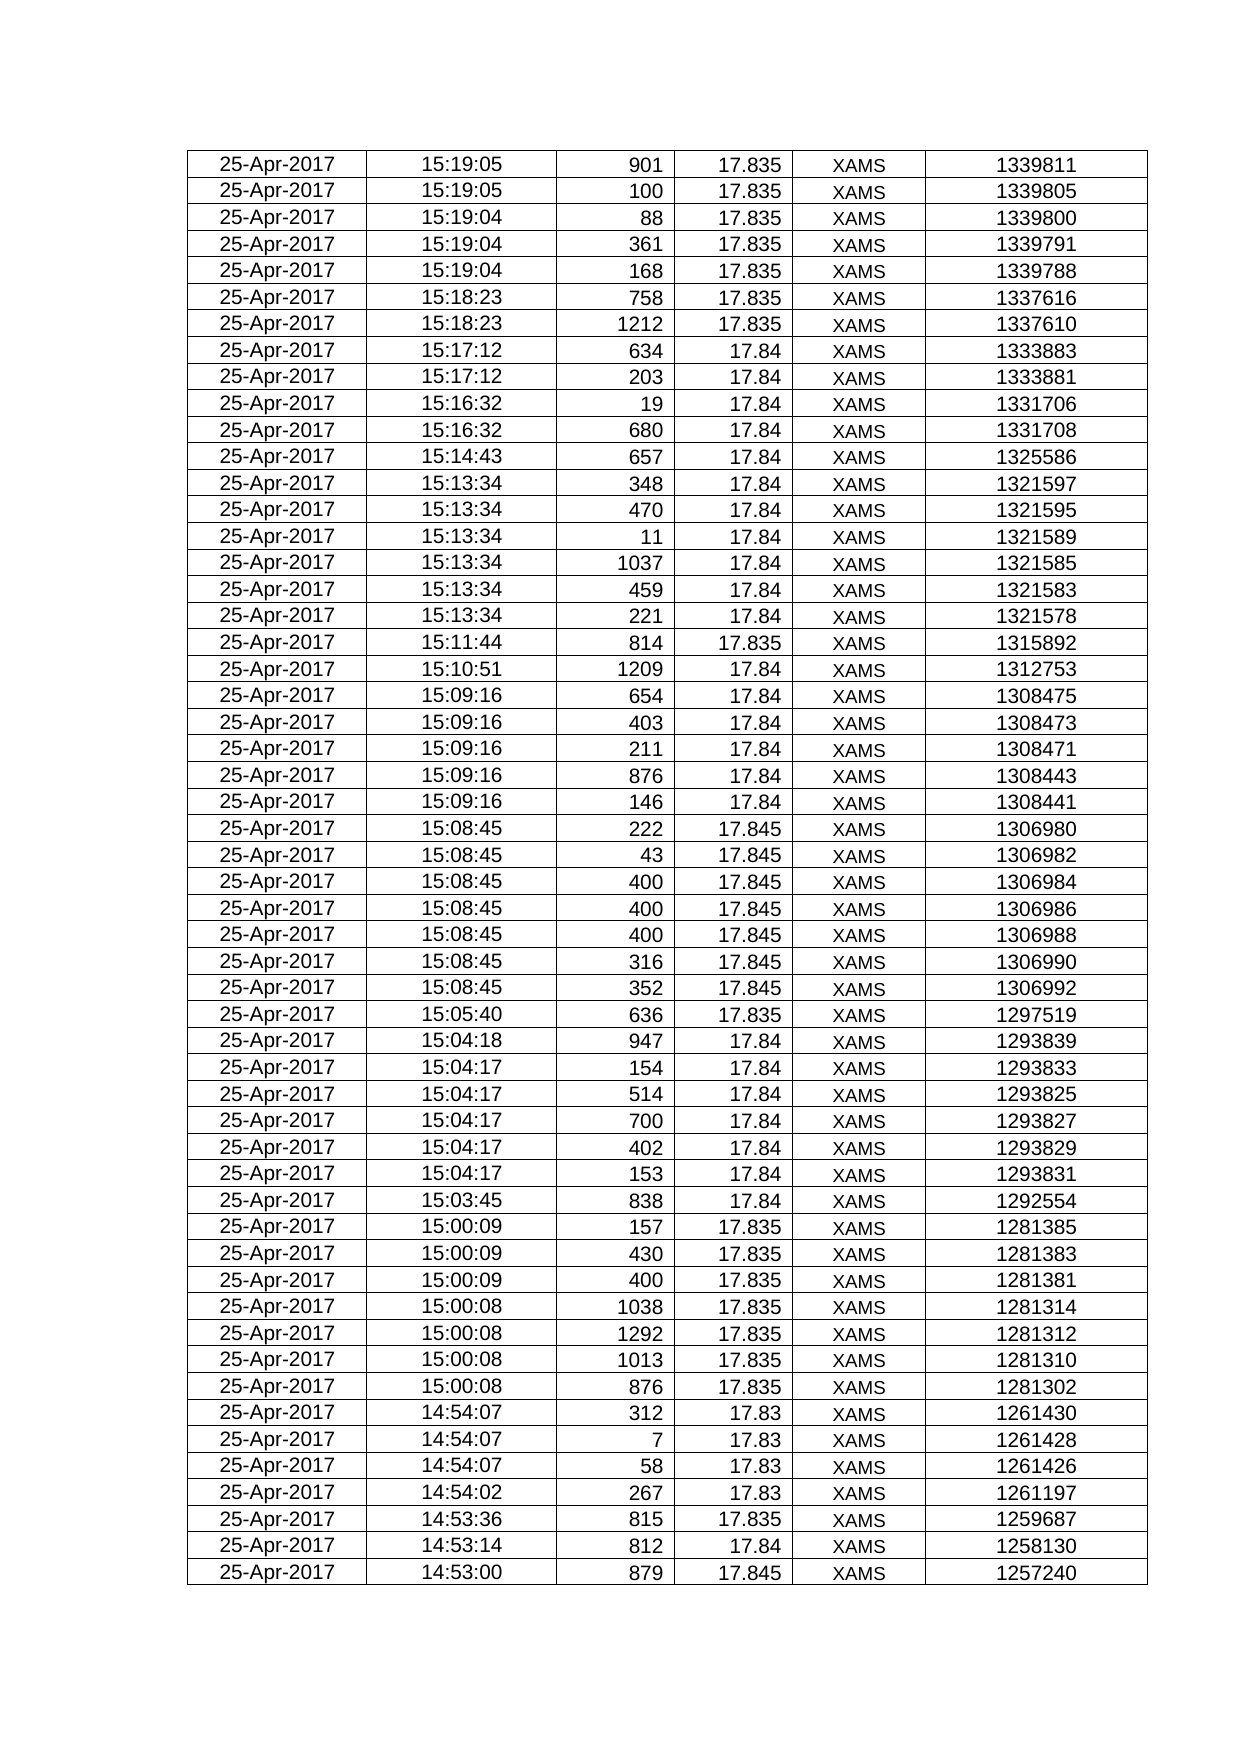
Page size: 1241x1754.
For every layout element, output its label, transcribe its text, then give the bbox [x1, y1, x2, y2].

table_cell XAMS [793, 1532, 925, 1558]
table_cell 402 [557, 1134, 674, 1159]
table_cell 17.835 [675, 310, 792, 336]
table_cell 15:08:45 [367, 921, 556, 947]
table_cell 17.83 [675, 1426, 792, 1452]
table_cell 1013 [557, 1346, 674, 1372]
table_cell 1293827 [926, 1107, 1147, 1133]
table_cell 14:53:36 [367, 1506, 556, 1531]
table_cell 1281381 [926, 1267, 1147, 1292]
table_cell 17.84 [675, 1081, 792, 1106]
table_cell 1281314 [926, 1293, 1147, 1319]
table_cell XAMS [793, 1400, 925, 1425]
table_cell 1315892 [926, 629, 1147, 655]
table_cell 430 [557, 1240, 674, 1266]
table_cell XAMS [793, 1293, 925, 1319]
table_cell XAMS [793, 762, 925, 787]
table_cell 15:19:05 [367, 151, 556, 177]
table_cell 17.845 [675, 948, 792, 973]
table_cell 15:00:08 [367, 1346, 556, 1372]
table_cell 1331706 [926, 390, 1147, 416]
table_cell 25-Apr-2017 [188, 1134, 366, 1159]
table_cell 17.835 [675, 151, 792, 177]
table_cell 17.84 [675, 1054, 792, 1080]
table_cell 348 [557, 470, 674, 495]
table_cell 1261426 [926, 1453, 1147, 1478]
table_cell 25-Apr-2017 [188, 1532, 366, 1558]
table_cell 17.845 [675, 842, 792, 867]
table_cell 17.835 [675, 1346, 792, 1372]
table_cell XAMS [793, 603, 925, 628]
table_cell 15:09:16 [367, 682, 556, 708]
table_cell 25-Apr-2017 [188, 390, 366, 416]
table_cell 1321597 [926, 470, 1147, 495]
table_cell 1292 [557, 1320, 674, 1345]
table_cell 400 [557, 868, 674, 894]
table_cell 1293833 [926, 1054, 1147, 1080]
table_cell 25-Apr-2017 [188, 523, 366, 548]
table_cell 25-Apr-2017 [188, 1373, 366, 1398]
table_cell 7 [557, 1426, 674, 1452]
table_cell 203 [557, 364, 674, 389]
table_cell 25-Apr-2017 [188, 151, 366, 177]
table_cell 1321583 [926, 576, 1147, 602]
table_cell 17.835 [675, 1240, 792, 1266]
table_cell XAMS [793, 310, 925, 336]
table_cell 25-Apr-2017 [188, 709, 366, 734]
table_cell 15:18:23 [367, 310, 556, 336]
table_cell 25-Apr-2017 [188, 1187, 366, 1212]
table_cell 1306986 [926, 895, 1147, 920]
table_cell 1321585 [926, 550, 1147, 575]
table_cell 680 [557, 417, 674, 442]
table_cell 17.84 [675, 735, 792, 761]
table_cell XAMS [793, 523, 925, 548]
table_cell XAMS [793, 1373, 925, 1398]
table_cell XAMS [793, 1240, 925, 1266]
table_cell 947 [557, 1028, 674, 1053]
table_cell XAMS [793, 231, 925, 256]
table_cell XAMS [793, 1453, 925, 1478]
table_cell 15:19:04 [367, 204, 556, 230]
table_cell XAMS [793, 417, 925, 442]
table_cell 15:08:45 [367, 895, 556, 920]
table_cell XAMS [793, 815, 925, 841]
table_cell 1293831 [926, 1160, 1147, 1186]
table_cell 1306984 [926, 868, 1147, 894]
table_cell 17.835 [675, 178, 792, 203]
table_cell 1281383 [926, 1240, 1147, 1266]
table_cell 815 [557, 1506, 674, 1531]
table_cell 400 [557, 1267, 674, 1292]
table_cell 25-Apr-2017 [188, 1240, 366, 1266]
table_cell 1325586 [926, 443, 1147, 469]
table_cell 1339788 [926, 257, 1147, 283]
table_cell 1333881 [926, 364, 1147, 389]
table_cell XAMS [793, 1346, 925, 1372]
table_cell 17.83 [675, 1400, 792, 1425]
table_cell 15:17:12 [367, 364, 556, 389]
table_cell 25-Apr-2017 [188, 682, 366, 708]
table_cell 17.84 [675, 789, 792, 814]
table_cell 25-Apr-2017 [188, 1559, 366, 1584]
table_cell 17.84 [675, 417, 792, 442]
table_cell 814 [557, 629, 674, 655]
table_cell 1308443 [926, 762, 1147, 787]
table_cell XAMS [793, 1107, 925, 1133]
table_cell XAMS [793, 1320, 925, 1345]
table_cell 876 [557, 762, 674, 787]
table_cell 1293839 [926, 1028, 1147, 1053]
table_cell 15:13:34 [367, 550, 556, 575]
table_cell 15:13:34 [367, 523, 556, 548]
table_cell 1331708 [926, 417, 1147, 442]
table_cell XAMS [793, 178, 925, 203]
table_cell 1306988 [926, 921, 1147, 947]
table_cell XAMS [793, 576, 925, 602]
table_cell 15:00:08 [367, 1373, 556, 1398]
table_cell 1212 [557, 310, 674, 336]
table_cell 15:00:08 [367, 1320, 556, 1345]
table_cell 352 [557, 975, 674, 1000]
table_cell 15:05:40 [367, 1001, 556, 1027]
table_cell 153 [557, 1160, 674, 1186]
table_cell 1281302 [926, 1373, 1147, 1398]
table_cell 1339800 [926, 204, 1147, 230]
table_cell 459 [557, 576, 674, 602]
table_cell 17.84 [675, 1134, 792, 1159]
table_cell XAMS [793, 284, 925, 309]
table_cell 25-Apr-2017 [188, 364, 366, 389]
table_cell 25-Apr-2017 [188, 1214, 366, 1239]
table_cell 25-Apr-2017 [188, 603, 366, 628]
table_cell 1308473 [926, 709, 1147, 734]
table_cell 25-Apr-2017 [188, 895, 366, 920]
table_cell 312 [557, 1400, 674, 1425]
table_cell XAMS [793, 1267, 925, 1292]
table_cell 1321595 [926, 496, 1147, 522]
table_cell XAMS [793, 709, 925, 734]
table_cell 1037 [557, 550, 674, 575]
table_cell 15:13:34 [367, 470, 556, 495]
table_cell 25-Apr-2017 [188, 629, 366, 655]
table_cell 838 [557, 1187, 674, 1212]
table_cell 222 [557, 815, 674, 841]
table_cell XAMS [793, 895, 925, 920]
table_cell 25-Apr-2017 [188, 1479, 366, 1505]
table_cell 17.845 [675, 895, 792, 920]
table_cell 15:09:16 [367, 735, 556, 761]
table_cell XAMS [793, 470, 925, 495]
table_cell XAMS [793, 257, 925, 283]
table_cell 17.835 [675, 629, 792, 655]
table_cell 15:03:45 [367, 1187, 556, 1212]
table_cell 879 [557, 1559, 674, 1584]
table_cell 14:54:07 [367, 1426, 556, 1452]
table_cell 25-Apr-2017 [188, 1320, 366, 1345]
table_cell 17.84 [675, 576, 792, 602]
table_cell XAMS [793, 1001, 925, 1027]
table_cell 25-Apr-2017 [188, 550, 366, 575]
table_cell 17.84 [675, 523, 792, 548]
table_cell 1337616 [926, 284, 1147, 309]
table_cell 25-Apr-2017 [188, 257, 366, 283]
table_cell 17.83 [675, 1479, 792, 1505]
table_cell XAMS [793, 364, 925, 389]
table_cell 15:13:34 [367, 603, 556, 628]
table_cell XAMS [793, 735, 925, 761]
table_cell 636 [557, 1001, 674, 1027]
table_cell 654 [557, 682, 674, 708]
table_cell 25-Apr-2017 [188, 1400, 366, 1425]
table_cell 25-Apr-2017 [188, 1028, 366, 1053]
table_cell 17.835 [675, 231, 792, 256]
table_cell 14:53:14 [367, 1532, 556, 1558]
table_cell 901 [557, 151, 674, 177]
table_cell 1258130 [926, 1532, 1147, 1558]
table_cell 25-Apr-2017 [188, 1160, 366, 1186]
table_cell 25-Apr-2017 [188, 1107, 366, 1133]
table_cell 17.84 [675, 603, 792, 628]
table_cell 1306992 [926, 975, 1147, 1000]
table_cell 17.84 [675, 1028, 792, 1053]
table_cell XAMS [793, 151, 925, 177]
table_cell 15:04:17 [367, 1107, 556, 1133]
table_cell XAMS [793, 1187, 925, 1212]
table_cell 1339805 [926, 178, 1147, 203]
table_cell 25-Apr-2017 [188, 1001, 366, 1027]
table_cell 812 [557, 1532, 674, 1558]
table_cell 17.84 [675, 1187, 792, 1212]
table_cell 146 [557, 789, 674, 814]
table_cell 17.835 [675, 1293, 792, 1319]
table_cell 1333883 [926, 337, 1147, 362]
table_cell 17.83 [675, 1453, 792, 1478]
table_cell 14:54:02 [367, 1479, 556, 1505]
table_cell 15:00:09 [367, 1267, 556, 1292]
table_cell 15:14:43 [367, 443, 556, 469]
table_cell 15:08:45 [367, 975, 556, 1000]
table_cell 15:19:05 [367, 178, 556, 203]
table_cell 1261197 [926, 1479, 1147, 1505]
table_cell 15:04:17 [367, 1134, 556, 1159]
table_cell XAMS [793, 656, 925, 681]
table_cell 25-Apr-2017 [188, 204, 366, 230]
table_cell XAMS [793, 1426, 925, 1452]
table_cell 25-Apr-2017 [188, 496, 366, 522]
table_cell 17.84 [675, 550, 792, 575]
table_cell 17.84 [675, 364, 792, 389]
table_cell 25-Apr-2017 [188, 1293, 366, 1319]
table_cell 25-Apr-2017 [188, 815, 366, 841]
table_cell XAMS [793, 948, 925, 973]
table_cell 25-Apr-2017 [188, 1426, 366, 1452]
table_cell 15:16:32 [367, 390, 556, 416]
table_cell 17.84 [675, 496, 792, 522]
table_cell 17.835 [675, 1320, 792, 1345]
table_cell 267 [557, 1479, 674, 1505]
table_cell 15:00:09 [367, 1214, 556, 1239]
table_cell 17.84 [675, 682, 792, 708]
table_cell XAMS [793, 789, 925, 814]
table_cell 15:10:51 [367, 656, 556, 681]
table_cell 25-Apr-2017 [188, 656, 366, 681]
table_cell 17.84 [675, 470, 792, 495]
table_cell 19 [557, 390, 674, 416]
table_cell 15:17:12 [367, 337, 556, 362]
table_cell 25-Apr-2017 [188, 1453, 366, 1478]
table_cell 168 [557, 257, 674, 283]
table_cell 15:08:45 [367, 842, 556, 867]
table_cell 1308475 [926, 682, 1147, 708]
table_cell 15:08:45 [367, 948, 556, 973]
table_cell XAMS [793, 1506, 925, 1531]
table_cell 14:54:07 [367, 1453, 556, 1478]
table_cell 25-Apr-2017 [188, 178, 366, 203]
table_cell 25-Apr-2017 [188, 948, 366, 973]
table_cell 15:09:16 [367, 709, 556, 734]
table_cell 15:04:18 [367, 1028, 556, 1053]
table_cell 15:19:04 [367, 231, 556, 256]
table_cell 100 [557, 178, 674, 203]
table_cell XAMS [793, 921, 925, 947]
table_cell 15:08:45 [367, 815, 556, 841]
table_cell 17.84 [675, 390, 792, 416]
table_cell 211 [557, 735, 674, 761]
table_cell 1281385 [926, 1214, 1147, 1239]
table_cell 25-Apr-2017 [188, 868, 366, 894]
table_cell 361 [557, 231, 674, 256]
table_cell 657 [557, 443, 674, 469]
table_cell 1257240 [926, 1559, 1147, 1584]
table_cell 17.835 [675, 1506, 792, 1531]
table_cell XAMS [793, 682, 925, 708]
table_cell 88 [557, 204, 674, 230]
table_cell XAMS [793, 1054, 925, 1080]
table_cell XAMS [793, 868, 925, 894]
table_cell 25-Apr-2017 [188, 576, 366, 602]
table_cell XAMS [793, 1134, 925, 1159]
table_cell 17.845 [675, 975, 792, 1000]
table_cell 25-Apr-2017 [188, 975, 366, 1000]
table_cell 15:00:08 [367, 1293, 556, 1319]
table_cell 25-Apr-2017 [188, 735, 366, 761]
table_cell 15:04:17 [367, 1054, 556, 1080]
table_cell XAMS [793, 1479, 925, 1505]
table_cell 15:16:32 [367, 417, 556, 442]
table_cell XAMS [793, 975, 925, 1000]
table_cell 316 [557, 948, 674, 973]
table_cell 17.84 [675, 709, 792, 734]
table_cell 17.84 [675, 1160, 792, 1186]
table_cell 400 [557, 895, 674, 920]
table_cell 25-Apr-2017 [188, 231, 366, 256]
table_cell 25-Apr-2017 [188, 310, 366, 336]
table_cell 25-Apr-2017 [188, 417, 366, 442]
table_cell 25-Apr-2017 [188, 921, 366, 947]
table_cell 17.835 [675, 1267, 792, 1292]
table_cell XAMS [793, 443, 925, 469]
table_cell XAMS [793, 629, 925, 655]
table_cell 17.835 [675, 1214, 792, 1239]
table_cell 1312753 [926, 656, 1147, 681]
table_cell 17.84 [675, 337, 792, 362]
table_cell 15:04:17 [367, 1160, 556, 1186]
table_cell 17.835 [675, 257, 792, 283]
table_cell 15:04:17 [367, 1081, 556, 1106]
table_cell 1261428 [926, 1426, 1147, 1452]
table_cell 15:09:16 [367, 762, 556, 787]
table_cell 403 [557, 709, 674, 734]
table_cell XAMS [793, 1028, 925, 1053]
table_cell 700 [557, 1107, 674, 1133]
table_cell 25-Apr-2017 [188, 1267, 366, 1292]
table_cell 1306982 [926, 842, 1147, 867]
table_cell 1293829 [926, 1134, 1147, 1159]
table_cell 1209 [557, 656, 674, 681]
table_cell 17.845 [675, 1559, 792, 1584]
table_cell 17.84 [675, 443, 792, 469]
table_cell 876 [557, 1373, 674, 1398]
table_cell 154 [557, 1054, 674, 1080]
table_cell 221 [557, 603, 674, 628]
table_cell 634 [557, 337, 674, 362]
table_cell XAMS [793, 1214, 925, 1239]
table_cell 1337610 [926, 310, 1147, 336]
table_cell 1038 [557, 1293, 674, 1319]
table_cell 1281310 [926, 1346, 1147, 1372]
table_cell 25-Apr-2017 [188, 470, 366, 495]
table_cell 15:08:45 [367, 868, 556, 894]
table_cell 1321578 [926, 603, 1147, 628]
table_cell 514 [557, 1081, 674, 1106]
table_cell 17.84 [675, 1532, 792, 1558]
table_cell 470 [557, 496, 674, 522]
table_cell 1306990 [926, 948, 1147, 973]
table_cell 157 [557, 1214, 674, 1239]
table_cell 25-Apr-2017 [188, 1054, 366, 1080]
table_cell XAMS [793, 842, 925, 867]
table_cell 1261430 [926, 1400, 1147, 1425]
table_cell 15:13:34 [367, 576, 556, 602]
table_cell 25-Apr-2017 [188, 337, 366, 362]
table_cell 25-Apr-2017 [188, 789, 366, 814]
table_cell 58 [557, 1453, 674, 1478]
table_cell 25-Apr-2017 [188, 443, 366, 469]
table_cell 25-Apr-2017 [188, 1081, 366, 1106]
table_cell 17.84 [675, 762, 792, 787]
table_cell 17.845 [675, 815, 792, 841]
table_cell 17.835 [675, 204, 792, 230]
table_cell 1297519 [926, 1001, 1147, 1027]
table_cell 15:09:16 [367, 789, 556, 814]
table_cell 15:00:09 [367, 1240, 556, 1266]
table_cell 17.84 [675, 656, 792, 681]
table_cell 400 [557, 921, 674, 947]
table_cell 14:54:07 [367, 1400, 556, 1425]
table_cell 25-Apr-2017 [188, 842, 366, 867]
table_cell XAMS [793, 337, 925, 362]
table_cell 15:19:04 [367, 257, 556, 283]
table_cell 1308441 [926, 789, 1147, 814]
table_cell XAMS [793, 204, 925, 230]
table_cell 15:11:44 [367, 629, 556, 655]
table_cell 17.835 [675, 284, 792, 309]
table_cell 1281312 [926, 1320, 1147, 1345]
table_cell 1321589 [926, 523, 1147, 548]
table_cell 25-Apr-2017 [188, 762, 366, 787]
table_cell 15:13:34 [367, 496, 556, 522]
table_cell 25-Apr-2017 [188, 1346, 366, 1372]
table_cell XAMS [793, 1160, 925, 1186]
table_cell XAMS [793, 550, 925, 575]
table_cell 17.835 [675, 1373, 792, 1398]
table_cell 1339811 [926, 151, 1147, 177]
table_cell 15:18:23 [367, 284, 556, 309]
table_cell 1293825 [926, 1081, 1147, 1106]
table_cell 25-Apr-2017 [188, 284, 366, 309]
table_cell XAMS [793, 390, 925, 416]
table_cell 17.845 [675, 868, 792, 894]
table_cell XAMS [793, 1559, 925, 1584]
table_cell 17.845 [675, 921, 792, 947]
table_cell XAMS [793, 496, 925, 522]
table_cell 1306980 [926, 815, 1147, 841]
table_cell 25-Apr-2017 [188, 1506, 366, 1531]
table_cell 1292554 [926, 1187, 1147, 1212]
table_cell 1308471 [926, 735, 1147, 761]
table_cell 17.84 [675, 1107, 792, 1133]
table_cell 17.835 [675, 1001, 792, 1027]
table_cell 14:53:00 [367, 1559, 556, 1584]
table_cell XAMS [793, 1081, 925, 1106]
table_cell 1339791 [926, 231, 1147, 256]
table_cell 758 [557, 284, 674, 309]
table_cell 1259687 [926, 1506, 1147, 1531]
table_cell 11 [557, 523, 674, 548]
table_cell 43 [557, 842, 674, 867]
